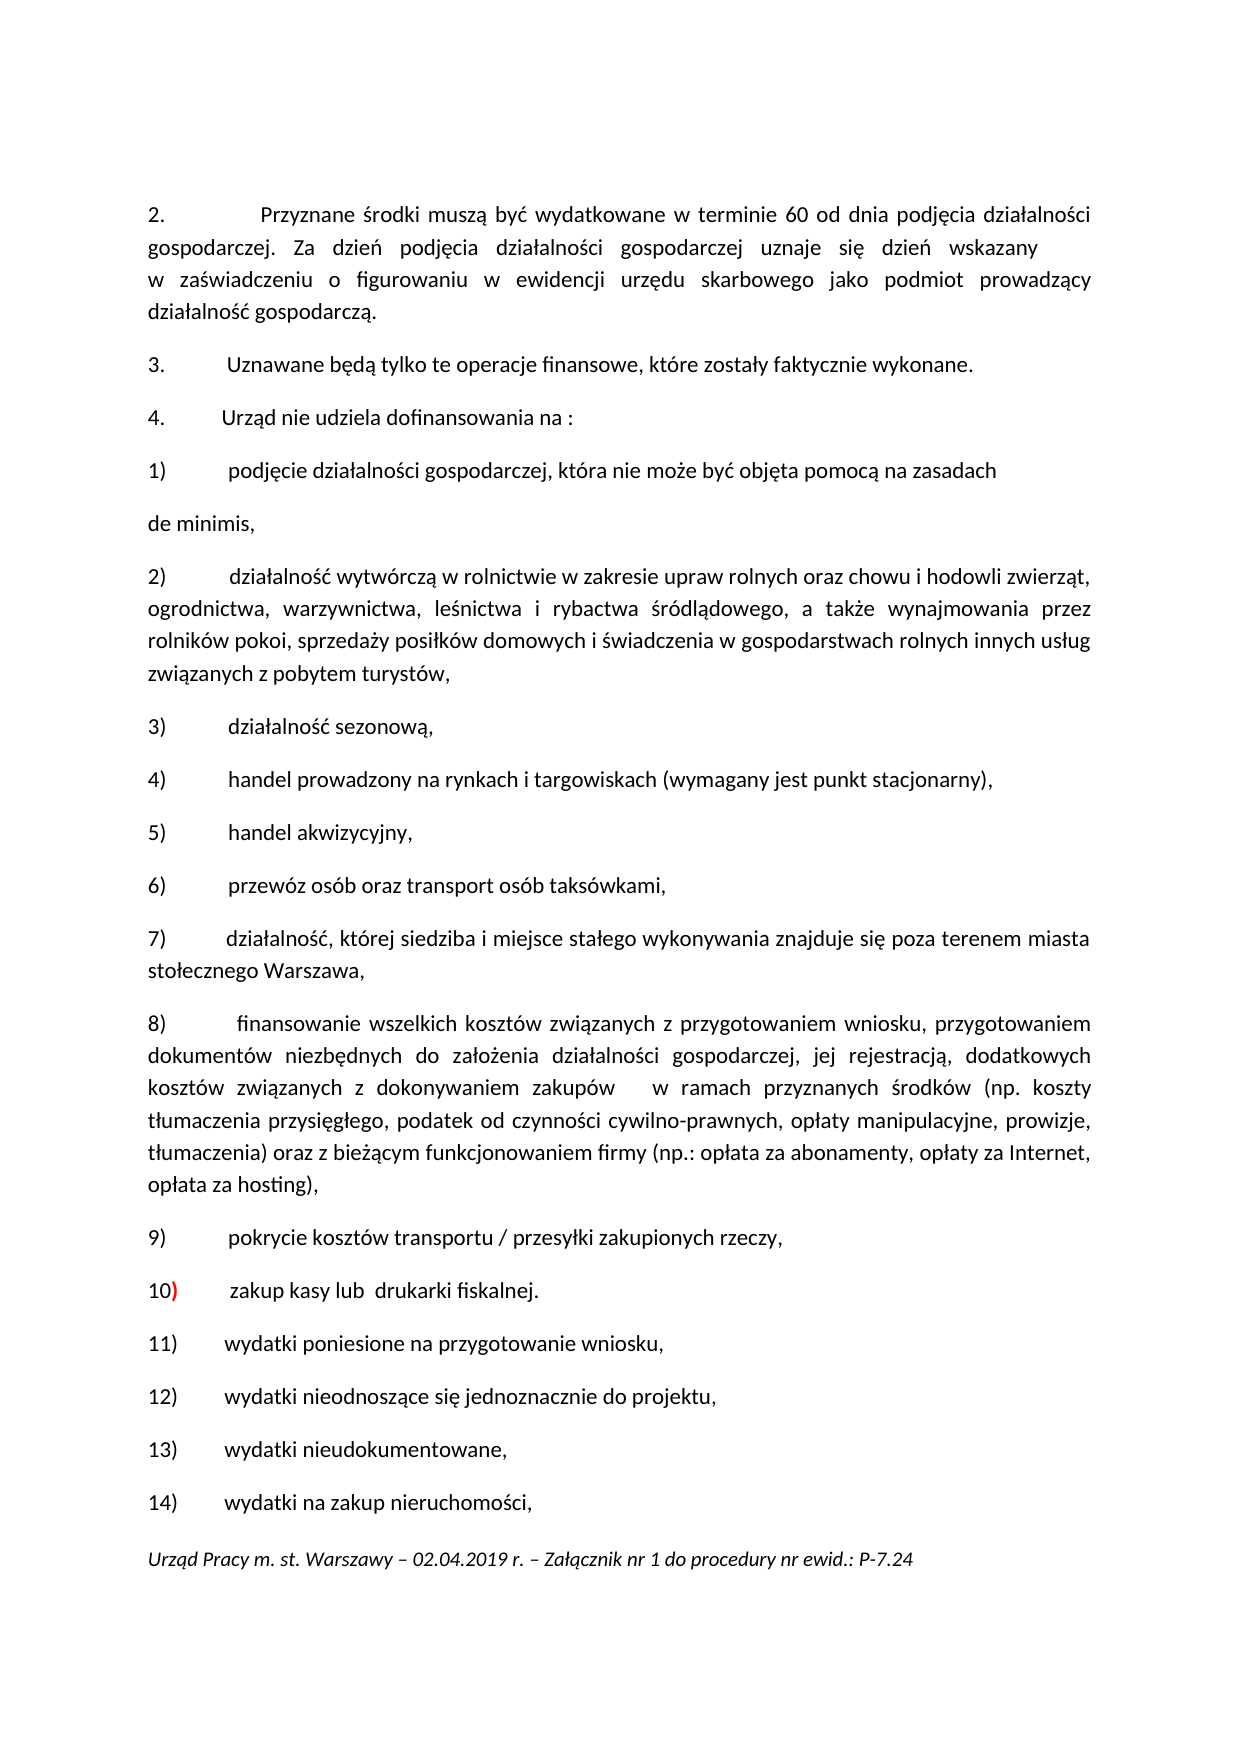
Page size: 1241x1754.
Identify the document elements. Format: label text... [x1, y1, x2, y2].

text 4) handel prowadzony na rynkach i targowiskach (wymagany jest punkt stacjonarny), [148, 765, 1093, 793]
text 9) pokrycie kosztów transportu / przesyłki zakupionych rzeczy, [148, 1223, 1093, 1251]
text 4. Urząd nie udziela dofinansowania na : [148, 403, 1093, 431]
text 8) finansowanie wszelkich kosztów związanych z przygotowaniem wniosku, przygotowaniem dokumentów niezbędnych do założenia działalności gospodarczej, jej rejestracją, dodatkowych kosztów związanych z dokonywaniem zakupów w ramach przyznanych środków (np. koszty tłumaczenia przysięgłego, podatek od czynności cywilno-prawnych, opłaty manipulacyjne, prowizje, tłumaczenia) oraz z bieżącym funkcjonowaniem firmy (np.: opłata za abonamenty, opłaty za Internet, opłata za hosting), [148, 1009, 1093, 1198]
text 11) wydatki poniesione na przygotowanie wniosku, [148, 1329, 1093, 1357]
text 10) zakup kasy lub drukarki fiskalnej. [148, 1276, 1093, 1304]
text 5) handel akwizycyjny, [148, 818, 1093, 846]
text 7) działalność, której siedziba i miejsce stałego wykonywania znajduje się poza terenem miasta stołecznego Warszawa, [148, 924, 1093, 984]
text 2. Przyznane środki muszą być wydatkowane w terminie 60 od dnia podjęcia działalności gospodarczej. Za dzień podjęcia działalności gospodarczej uznaje się dzień wskazany w zaświadczeniu o figurowaniu w ewidencji urzędu skarbowego jako podmiot prowadzący działalność gospodarczą. [148, 201, 1093, 325]
text 12) wydatki nieodnoszące się jednoznacznie do projektu, [148, 1382, 1093, 1410]
text 3) działalność sezonową, [148, 712, 1093, 740]
text 6) przewóz osób oraz transport osób taksówkami, [148, 871, 1093, 899]
text 1) podjęcie działalności gospodarczej, która nie może być objęta pomocą na zasadach [148, 456, 1093, 484]
text 3. Uznawane będą tylko te operacje finansowe, które zostały faktycznie wykonane. [148, 350, 1093, 378]
text 13) wydatki nieudokumentowane, [148, 1435, 1093, 1463]
text 14) wydatki na zakup nieruchomości, [148, 1488, 1093, 1516]
text 2) działalność wytwórczą w rolnictwie w zakresie upraw rolnych oraz chowu i hodowli zwierząt, ogrodnictwa, warzywnictwa, leśnictwa i rybactwa śródlądowego, a także wynajmowania przez rolników pokoi, sprzedaży posiłków domowych i świadczenia w gospodarstwach rolnych innych usług związanych z pobytem turystów, [148, 562, 1093, 687]
text de minimis, [148, 509, 1093, 537]
